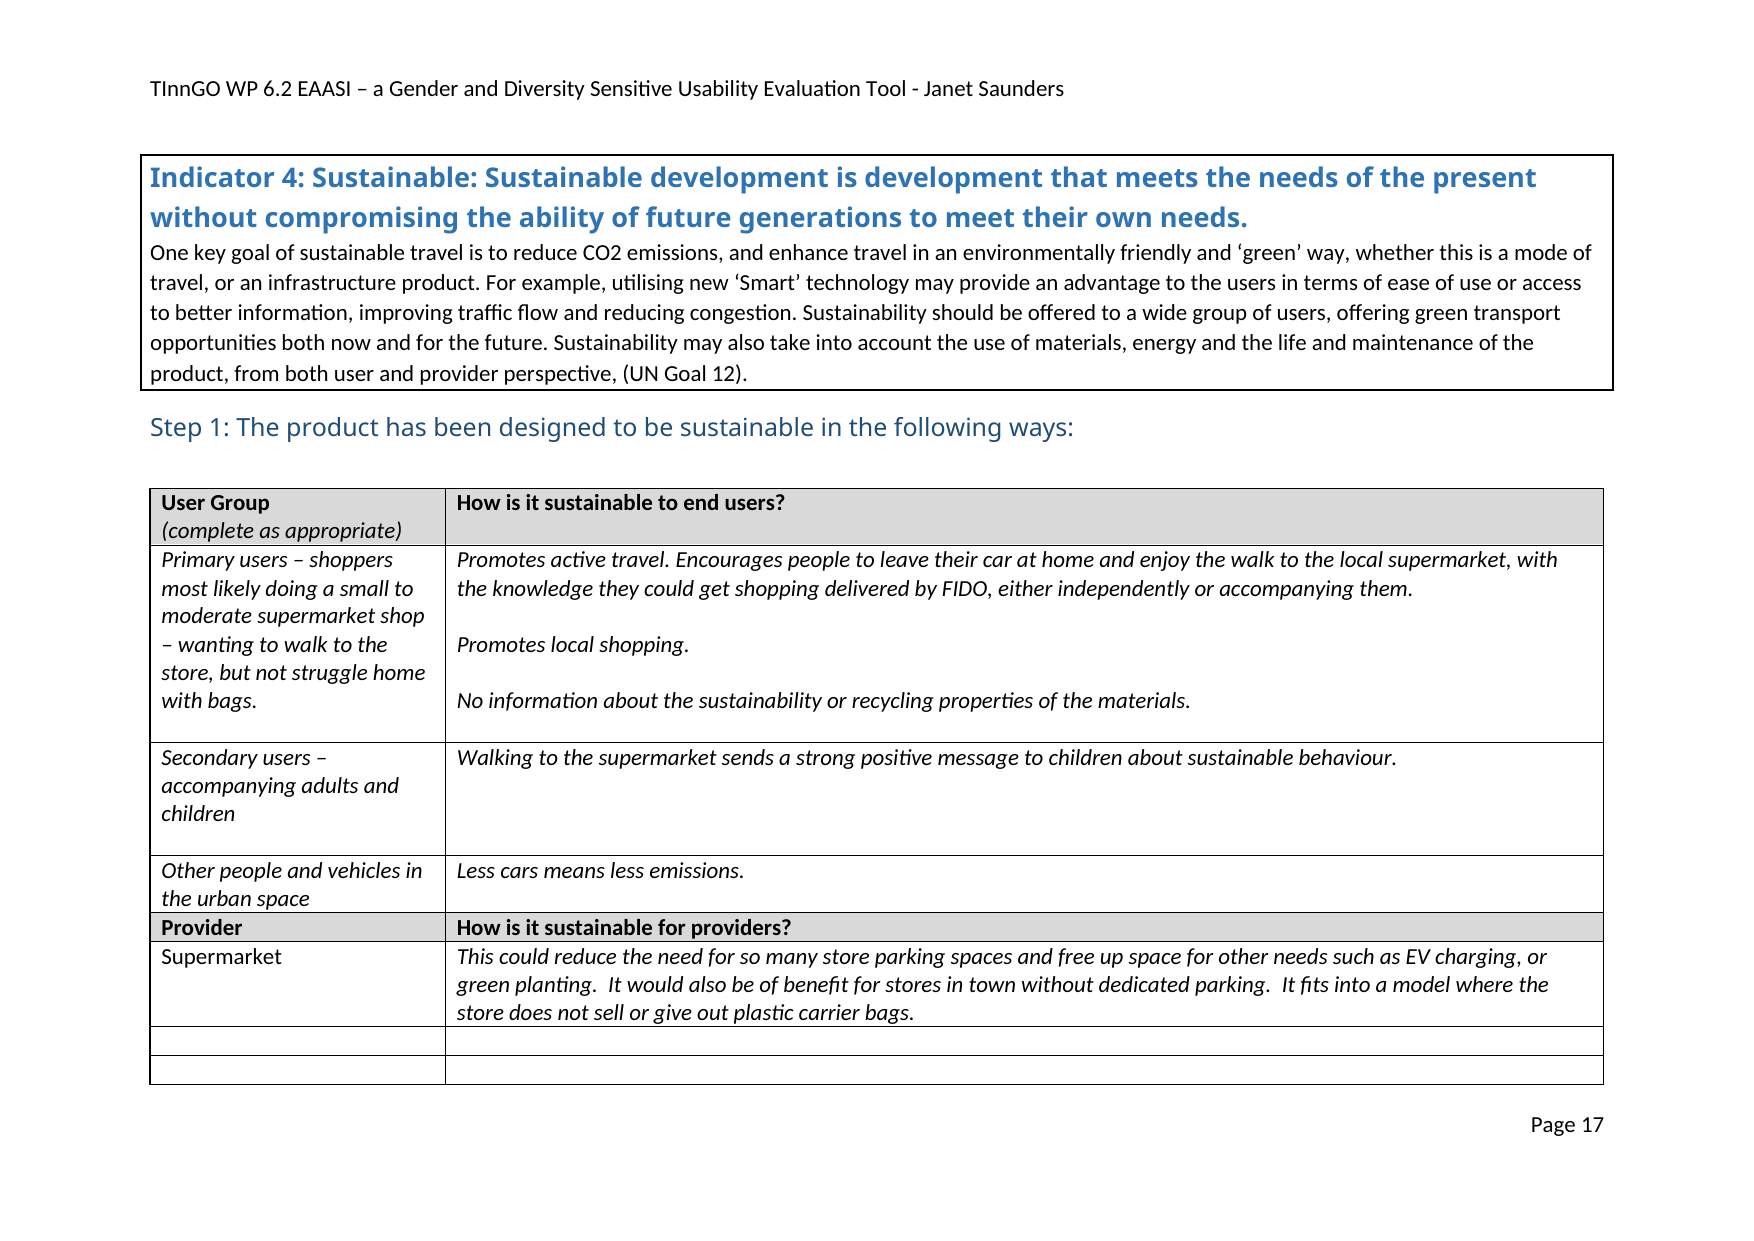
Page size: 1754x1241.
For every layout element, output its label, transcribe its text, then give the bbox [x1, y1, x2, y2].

table_cell Other people and vehicles in the urban space [151, 856, 445, 912]
table_cell Walking to the supermarket sends a strong positive message to children about sustainable behaviour. [446, 743, 1603, 855]
table_cell Primary users – shoppers most likely doing a small to moderate supermarket shop – wanting to walk to the store, but not struggle home with bags. [151, 546, 445, 742]
table_cell [446, 1027, 1603, 1055]
table_cell [151, 1056, 445, 1084]
table_cell Provider [151, 913, 445, 941]
subtitle Step 1: The product has been designed to be sustainable in the following ways: [150, 410, 1604, 444]
table_header User Group (complete as appropriate) [151, 489, 445, 544]
table_cell Secondary users – accompanying adults and children [151, 743, 445, 855]
subtitle Indicator 4: Sustainable: Sustainable development is development that meets the needs of the present without compromising the ability of future generations to meet their own needs. [142, 156, 1612, 234]
table_cell [151, 1027, 445, 1055]
table_cell This could reduce the need for so many store parking spaces and free up space for other needs such as EV charging, or green planting. It would also be of benefit for stores in town without dedicated parking. It fits into a model where the store does not sell or give out plastic carrier bags. [446, 942, 1603, 1026]
text One key goal of sustainable travel is to reduce CO2 emissions, and enhance travel in an environmentally friendly and ‘green’ way, whether this is a mode of travel, or an infrastructure product. For example, utilising new ‘Smart’ technology may provide an advantage to the users in terms of ease of use or access to better information, improving traffic flow and reducing congestion. Sustainability should be offered to a wide group of users, offering green transport opportunities both now and for the future. Sustainability may also take into account the use of materials, energy and the life and maintenance of the product, from both user and provider perspective, (UN Goal 12). [142, 234, 1612, 389]
table_cell Promotes active travel. Encourages people to leave their car at home and enjoy the walk to the local supermarket, with the knowledge they could get shopping delivered by FIDO, either independently or accompanying them. Promotes local shopping. No information about the sustainability or recycling properties of the materials. [446, 546, 1603, 742]
table_cell Supermarket [151, 942, 445, 1026]
table_cell Less cars means less emissions. [446, 856, 1603, 912]
table_cell How is it sustainable for providers? [446, 913, 1603, 941]
table_cell [446, 1056, 1603, 1084]
table_header How is it sustainable to end users? [446, 489, 1603, 544]
